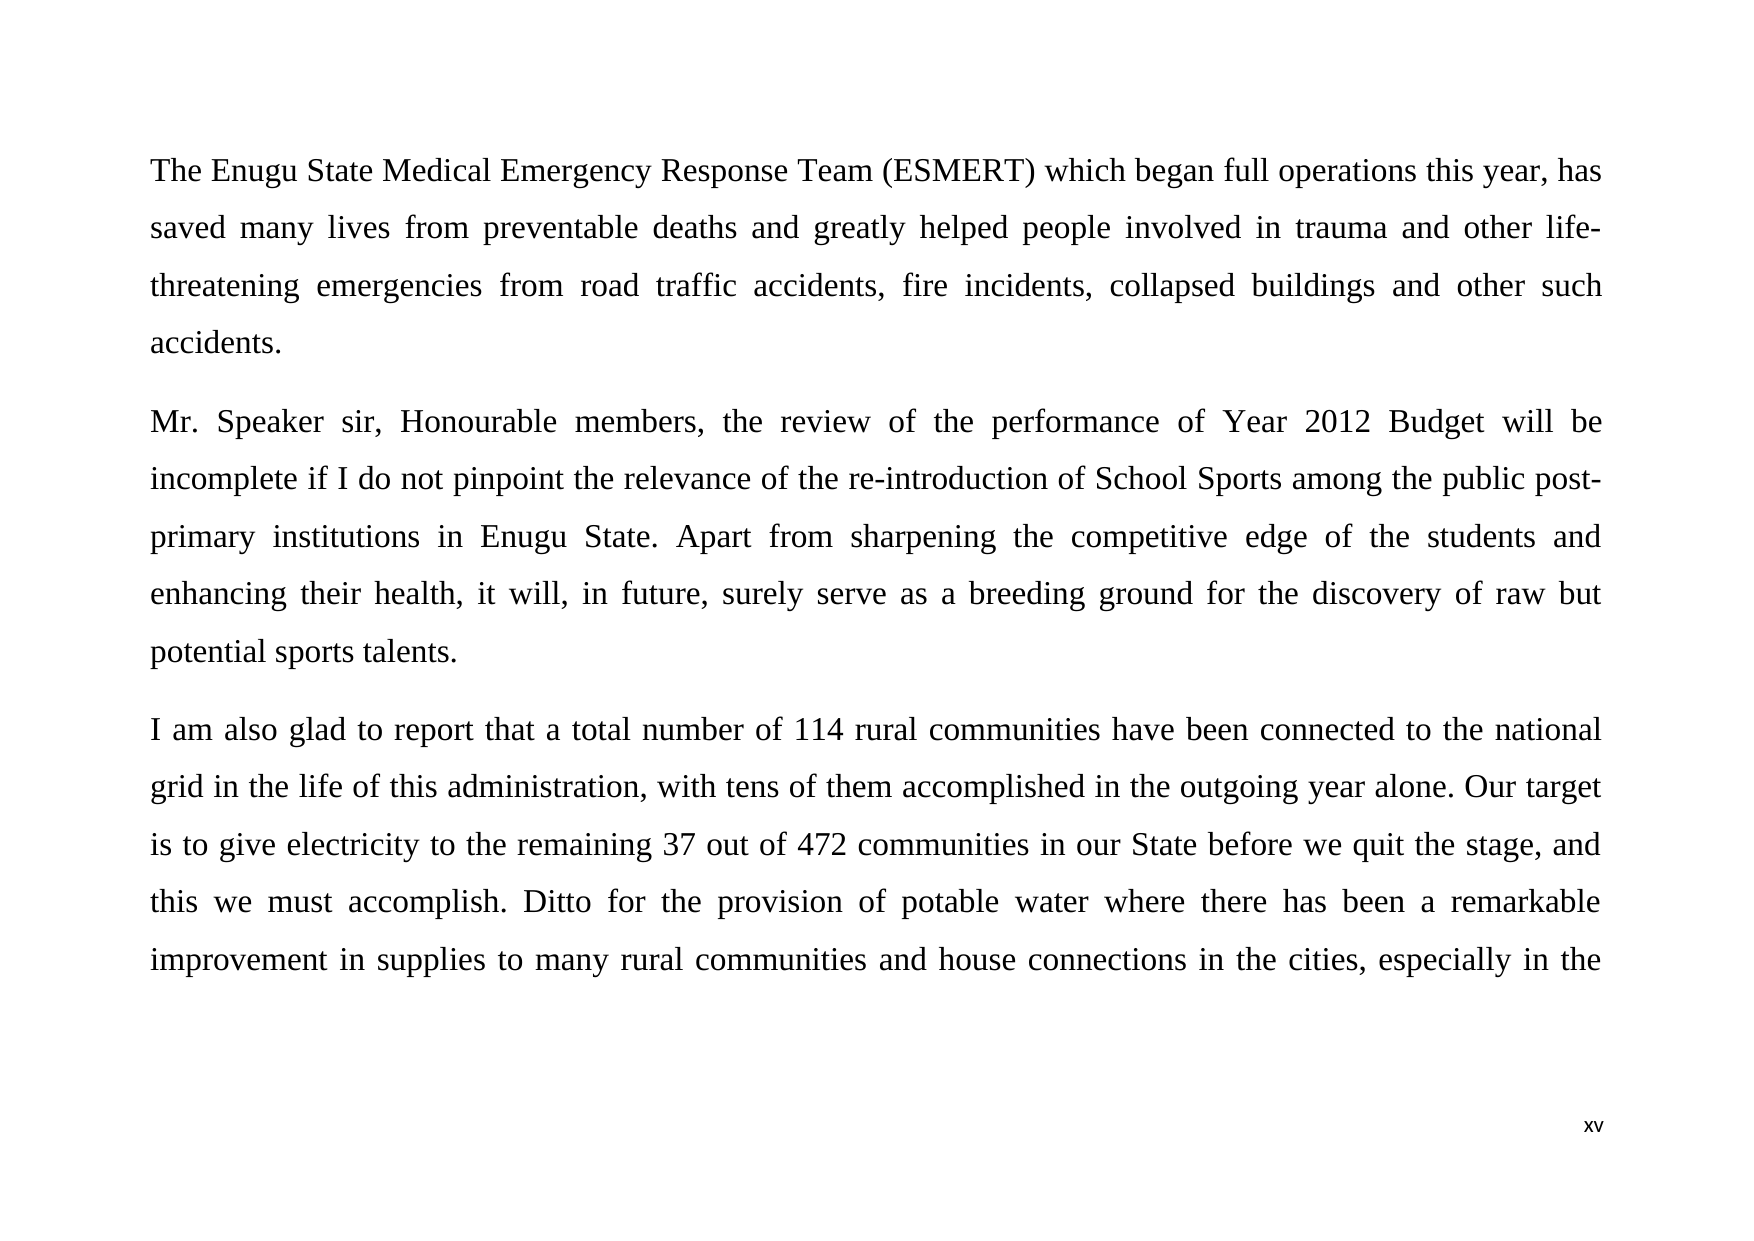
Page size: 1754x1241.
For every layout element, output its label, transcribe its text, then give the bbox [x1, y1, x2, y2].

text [150, 709, 1604, 977]
text Mr. Speaker sir, Honourable members, the review of the performance of Year 2012 Budget will be incomplete if I do not pinpoint the relevance of the re-introduction of School Sports among the public post-primary institutions in Enugu State. Apart from sharpening the competitive edge of the students and enhancing their health, it will, in future, surely serve as a breeding ground for the discovery of raw but potential sports talents. [150, 401, 1604, 669]
text The Enugu State Medical Emergency Response Team (ESMERT) which began full operations this year, has saved many lives from preventable deaths and greatly helped people involved in trauma and other life-threatening emergencies from road traffic accidents, fire incidents, collapsed buildings and other such accidents. [150, 150, 1604, 361]
